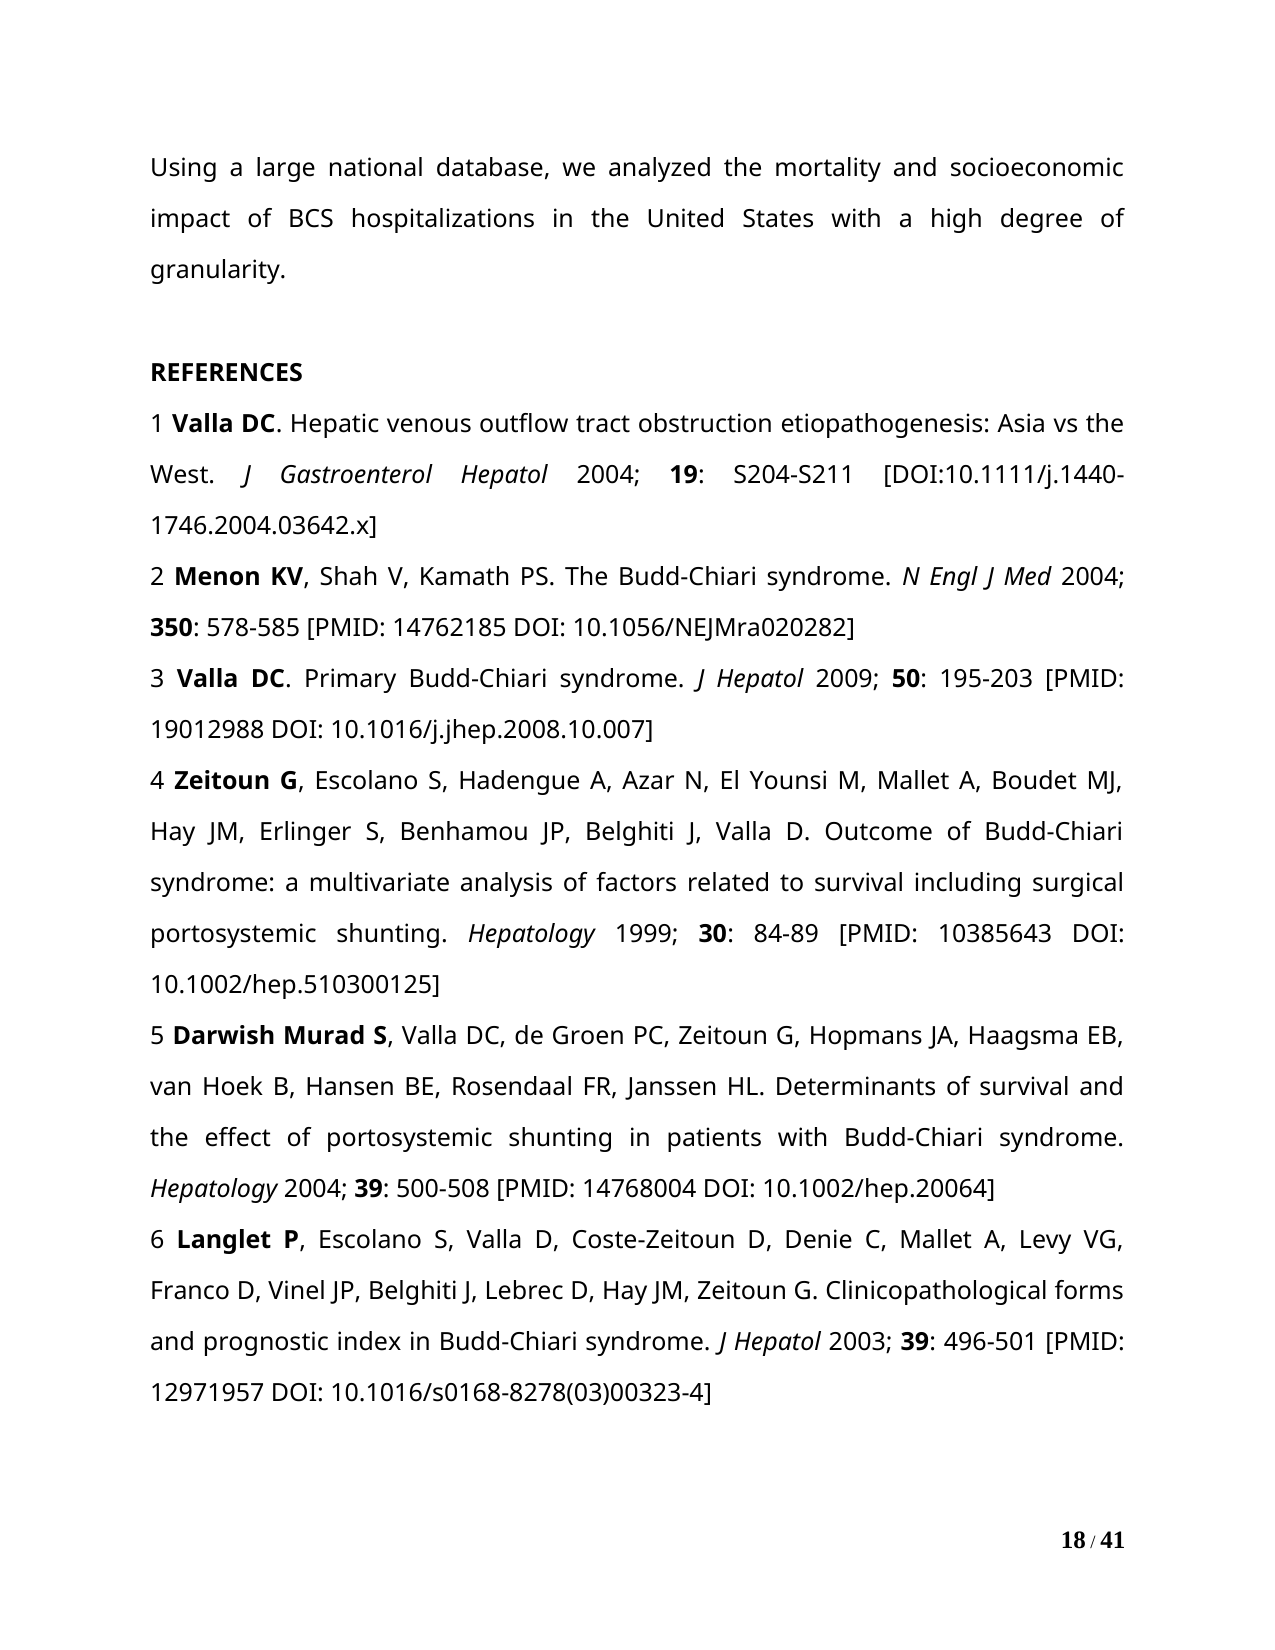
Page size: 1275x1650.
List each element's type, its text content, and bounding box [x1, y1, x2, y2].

text Using a large national database, we analyzed the mortality and socioeconomic impact of BCS hospitalizations in the United States with a high degree of granularity. [150, 150, 1125, 286]
text 3 Valla DC. Primary Budd-Chiari syndrome. J Hepatol 2009; 50: 195-203 [PMID: 19012988 DOI: 10.1016/j.jhep.2008.10.007] [150, 660, 1125, 746]
text 1 Valla DC. Hepatic venous outflow tract obstruction etiopathogenesis: Asia vs the West. J Gastroenterol Hepatol 2004; 19: S204-S211 [DOI:10.1111/j.1440-1746.2004.03642.x] [150, 405, 1125, 541]
text 5 Darwish Murad S, Valla DC, de Groen PC, Zeitoun G, Hopmans JA, Haagsma EB, van Hoek B, Hansen BE, Rosendaal FR, Janssen HL. Determinants of survival and the effect of portosystemic shunting in patients with Budd-Chiari syndrome. Hepatology 2004; 39: 500-508 [PMID: 14768004 DOI: 10.1002/hep.20064] [150, 1018, 1125, 1205]
text REFERENCES [150, 354, 1125, 388]
text 4 Zeitoun G, Escolano S, Hadengue A, Azar N, El Younsi M, Mallet A, Boudet MJ, Hay JM, Erlinger S, Benhamou JP, Belghiti J, Valla D. Outcome of Budd-Chiari syndrome: a multivariate analysis of factors related to survival including surgical portosystemic shunting. Hepatology 1999; 30: 84-89 [PMID: 10385643 DOI: 10.1002/hep.510300125] [150, 762, 1125, 1001]
text 6 Langlet P, Escolano S, Valla D, Coste-Zeitoun D, Denie C, Mallet A, Levy VG, Franco D, Vinel JP, Belghiti J, Lebrec D, Hay JM, Zeitoun G. Clinicopathological forms and prognostic index in Budd-Chiari syndrome. J Hepatol 2003; 39: 496-501 [PMID: 12971957 DOI: 10.1016/s0168-8278(03)00323-4] [150, 1222, 1125, 1409]
text 2 Menon KV, Shah V, Kamath PS. The Budd-Chiari syndrome. N Engl J Med 2004; 350: 578-585 [PMID: 14762185 DOI: 10.1056/NEJMra020282] [150, 558, 1125, 643]
